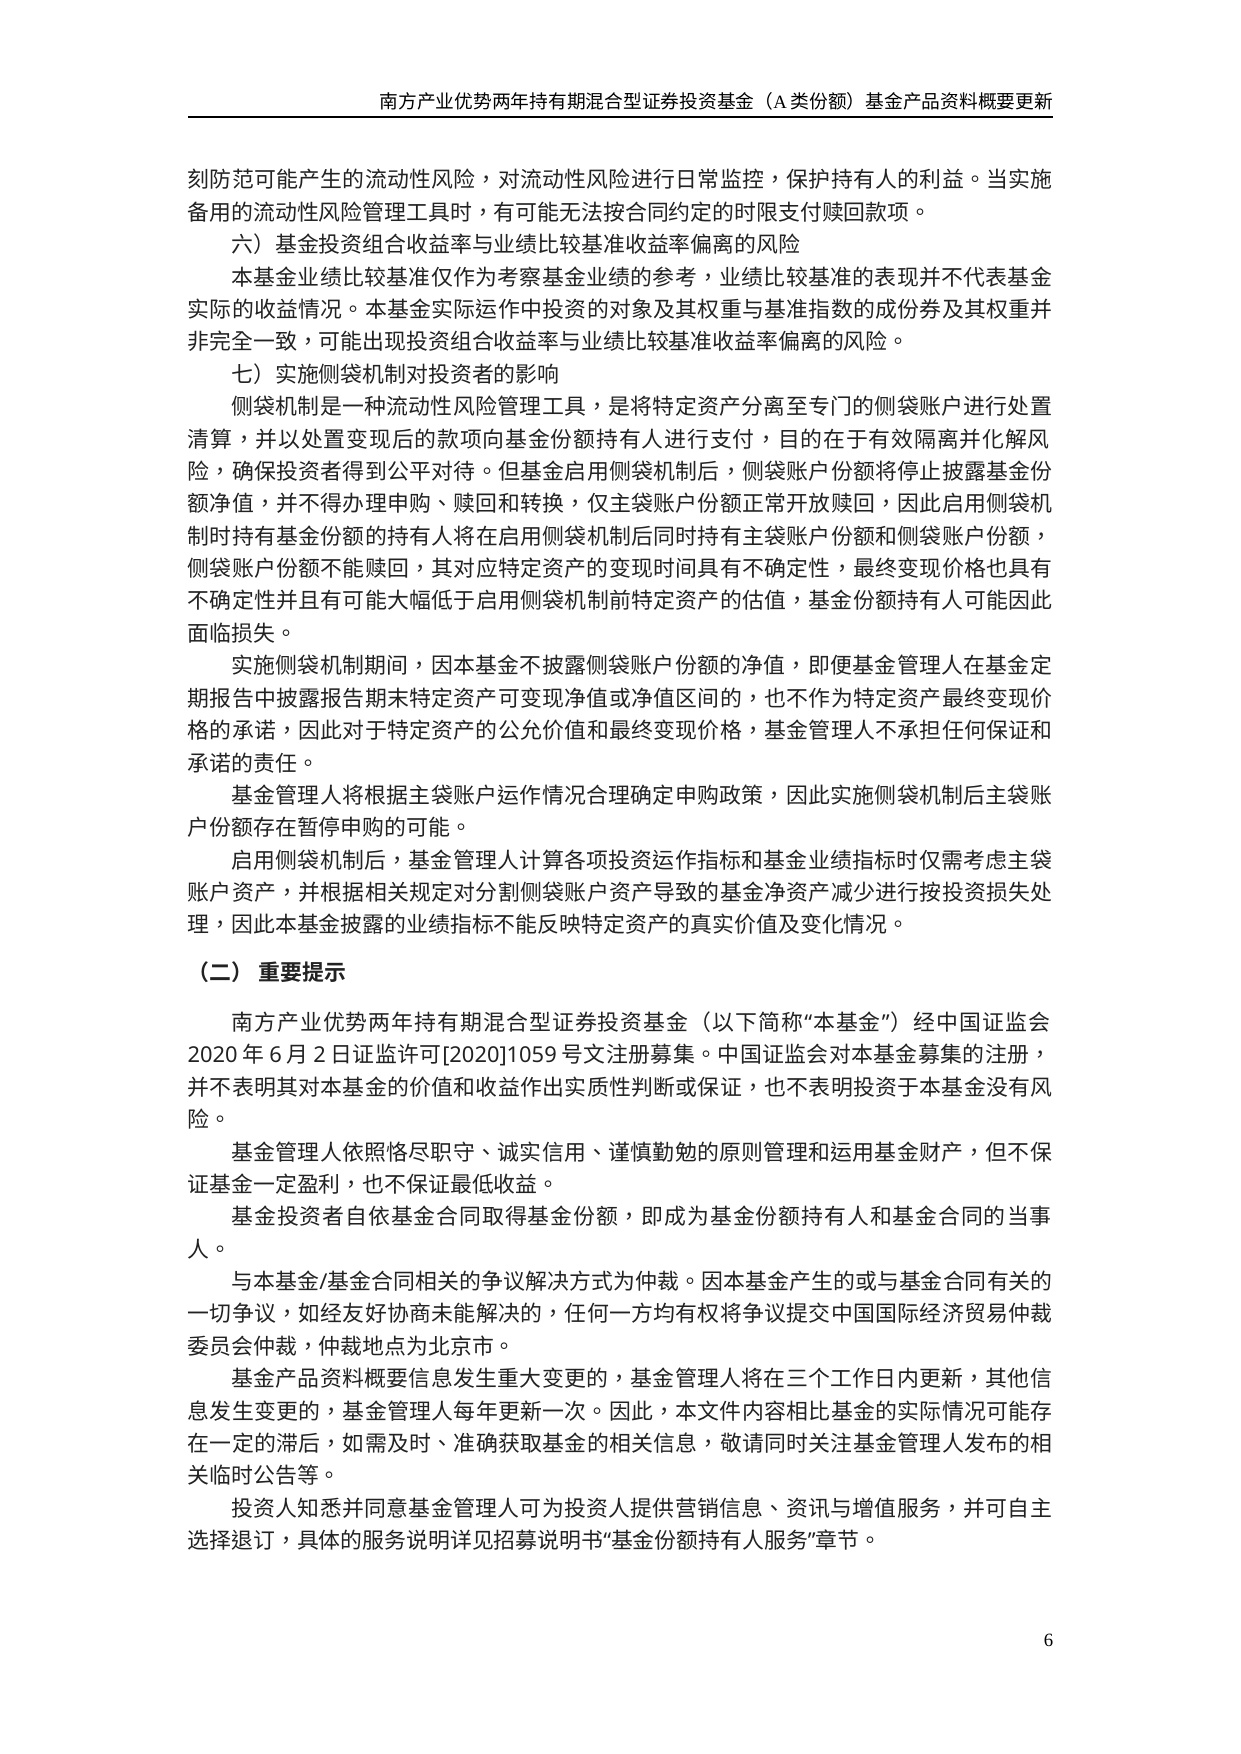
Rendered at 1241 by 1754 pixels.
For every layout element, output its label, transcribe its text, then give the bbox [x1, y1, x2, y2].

text （二） 重要提示 [187, 956, 1053, 988]
text 与本基金/基金合同相关的争议解决方式为仲裁。因本基金产生的或与基金合同有关的一切争议，如经友好协商未能解决的，任何一方均有权将争议提交中国国际经济贸易仲裁委员会仲裁，仲裁地点为北京市。 [187, 1264, 1053, 1361]
text 六）基金投资组合收益率与业绩比较基准收益率偏离的风险 [187, 227, 1053, 259]
text 基金投资者自依基金合同取得基金份额，即成为基金份额持有人和基金合同的当事人。 [187, 1199, 1053, 1264]
text 启用侧袋机制后，基金管理人计算各项投资运作指标和基金业绩指标时仅需考虑主袋账户资产，并根据相关规定对分割侧袋账户资产导致的基金净资产减少进行按投资损失处理，因此本基金披露的业绩指标不能反映特定资产的真实价值及变化情况。 [187, 842, 1053, 939]
text 本基金业绩比较基准仅作为考察基金业绩的参考，业绩比较基准的表现并不代表基金实际的收益情况。本基金实际运作中投资的对象及其权重与基准指数的成份券及其权重并非完全一致，可能出现投资组合收益率与业绩比较基准收益率偏离的风险。 [187, 259, 1053, 356]
text 南方产业优势两年持有期混合型证券投资基金（以下简称“本基金”）经中国证监会2020年6月2日证监许可[2020]1059号文注册募集。中国证监会对本基金募集的注册，并不表明其对本基金的价值和收益作出实质性判断或保证，也不表明投资于本基金没有风险。 [187, 1004, 1053, 1134]
text 侧袋机制是一种流动性风险管理工具，是将特定资产分离至专门的侧袋账户进行处置清算，并以处置变现后的款项向基金份额持有人进行支付，目的在于有效隔离并化解风险，确保投资者得到公平对待。但基金启用侧袋机制后，侧袋账户份额将停止披露基金份额净值，并不得办理申购、赎回和转换，仅主袋账户份额正常开放赎回，因此启用侧袋机制时持有基金份额的持有人将在启用侧袋机制后同时持有主袋账户份额和侧袋账户份额，侧袋账户份额不能赎回，其对应特定资产的变现时间具有不确定性，最终变现价格也具有不确定性并且有可能大幅低于启用侧袋机制前特定资产的估值，基金份额持有人可能因此面临损失。 [187, 389, 1053, 648]
text 投资人知悉并同意基金管理人可为投资人提供营销信息、资讯与增值服务，并可自主选择退订，具体的服务说明详见招募说明书“基金份额持有人服务”章节。 [187, 1490, 1053, 1555]
text 基金产品资料概要信息发生重大变更的，基金管理人将在三个工作日内更新，其他信息发生变更的，基金管理人每年更新一次。因此，本文件内容相比基金的实际情况可能存在一定的滞后，如需及时、准确获取基金的相关信息，敬请同时关注基金管理人发布的相关临时公告等。 [187, 1361, 1053, 1490]
text 基金管理人将根据主袋账户运作情况合理确定申购政策，因此实施侧袋机制后主袋账户份额存在暂停申购的可能。 [187, 777, 1053, 842]
text 七）实施侧袋机制对投资者的影响 [187, 356, 1053, 389]
text 基金管理人依照恪尽职守、诚实信用、谨慎勤勉的原则管理和运用基金财产，但不保证基金一定盈利，也不保证最低收益。 [187, 1134, 1053, 1199]
text 实施侧袋机制期间，因本基金不披露侧袋账户份额的净值，即便基金管理人在基金定期报告中披露报告期末特定资产可变现净值或净值区间的，也不作为特定资产最终变现价格的承诺，因此对于特定资产的公允价值和最终变现价格，基金管理人不承担任何保证和承诺的责任。 [187, 648, 1053, 777]
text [187, 162, 1053, 227]
